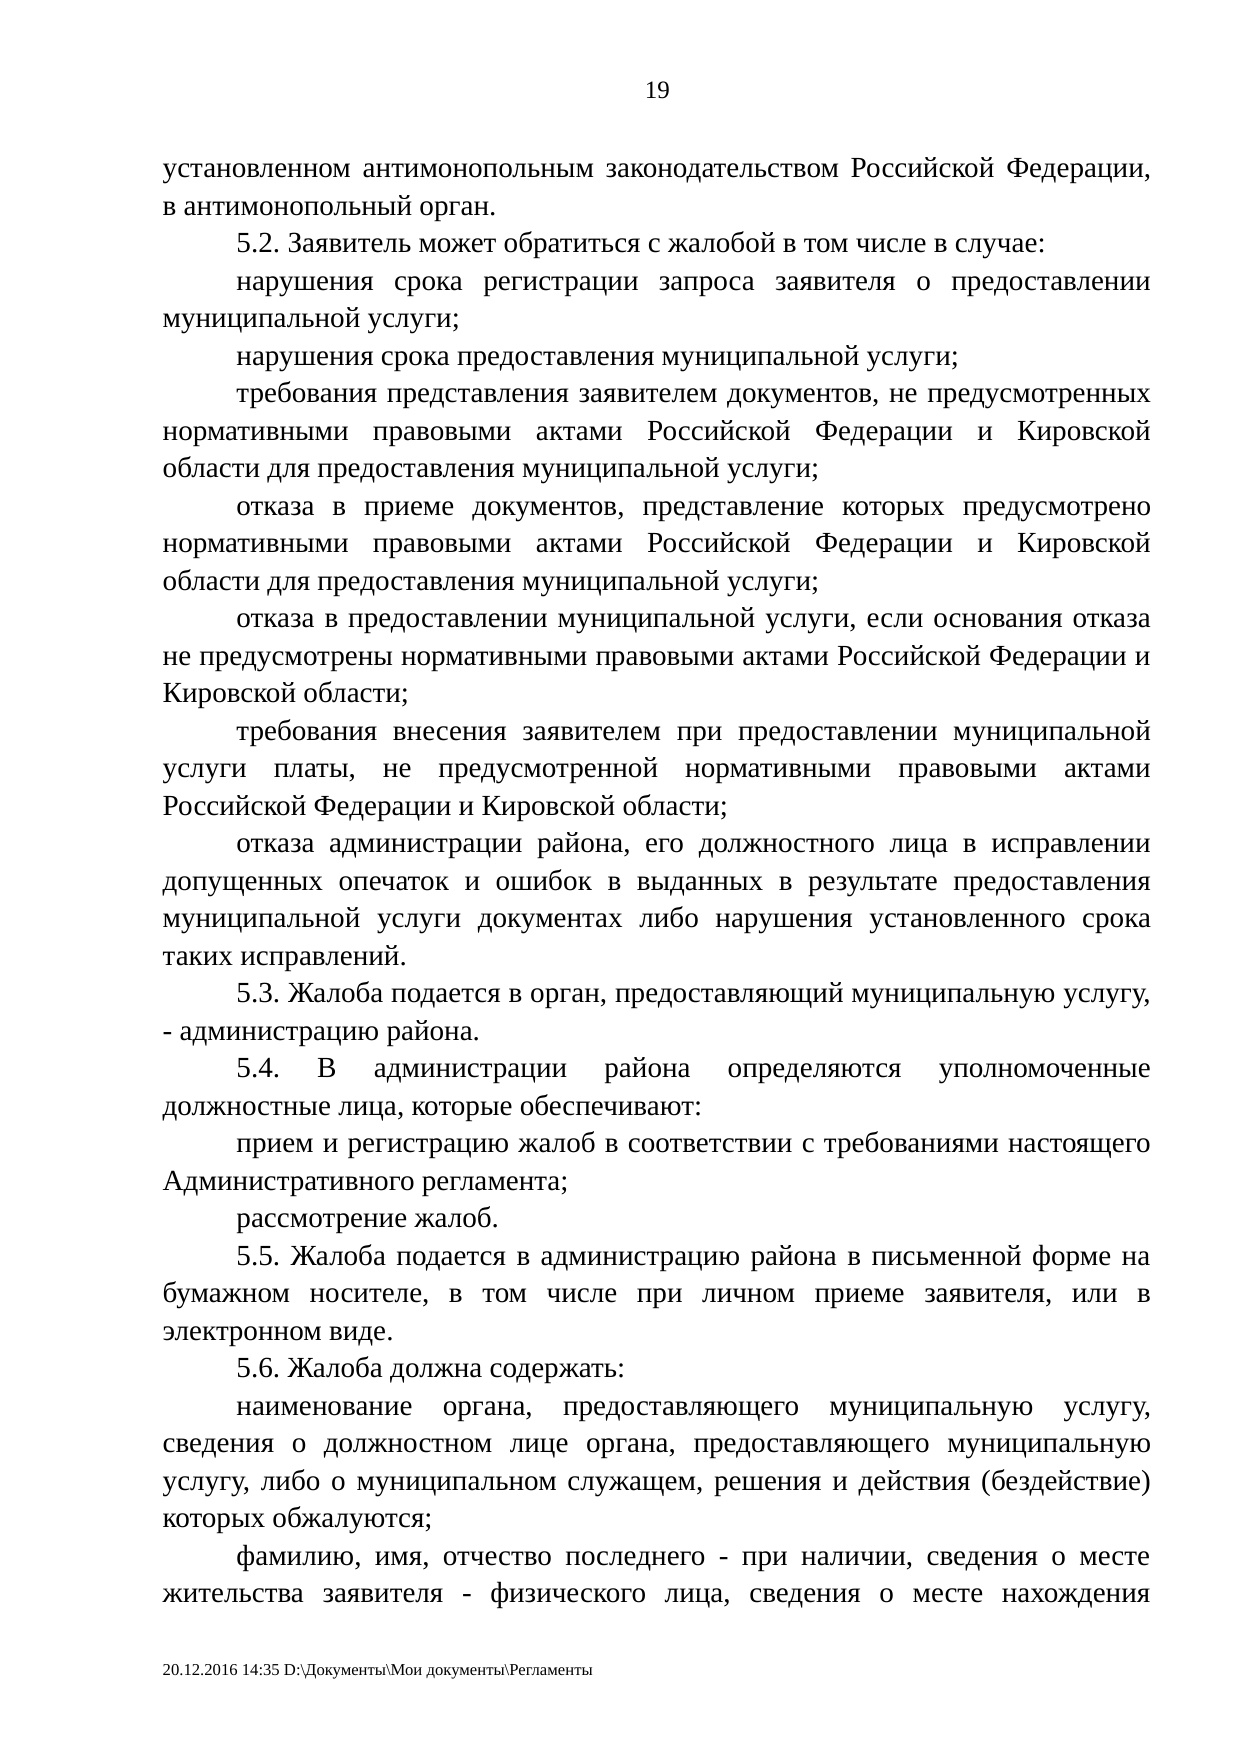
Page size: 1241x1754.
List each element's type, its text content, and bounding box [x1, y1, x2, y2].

text 5.2. Заявитель может обратиться с жалобой в том числе в случае: [162, 223, 1152, 260]
text 5.3. Жалоба подается в орган, предоставляющий муниципальную услугу, - администрацию района. [162, 973, 1152, 1048]
text нарушения срока регистрации запроса заявителя о предоставлении муниципальной услуги; [162, 260, 1152, 335]
text отказа администрации района, его должностного лица в исправлении допущенных опечаток и ошибок в выданных в результате предоставления муниципальной услуги документах либо нарушения установленного срока таких исправлений. [162, 823, 1152, 973]
text рассмотрение жалоб. [162, 1198, 1152, 1235]
text 5.6. Жалоба должна содержать: [162, 1348, 1152, 1385]
text отказа в предоставлении муниципальной услуги, если основания отказа не предусмотрены нормативными правовыми актами Российской Федерации и Кировской области; [162, 598, 1152, 710]
text отказа в приеме документов, представление которых предусмотрено нормативными правовыми актами Российской Федерации и Кировской области для предоставления муниципальной услуги; [162, 485, 1152, 598]
text нарушения срока предоставления муниципальной услуги; [162, 335, 1152, 373]
text прием и регистрацию жалоб в соответствии с требованиями настоящего Административного регламента; [162, 1123, 1152, 1198]
text наименование органа, предоставляющего муниципальную услугу, сведения о должностном лице органа, предоставляющего муниципальную услугу, либо о муниципальном служащем, решения и действия (бездействие) которых обжалуются; [162, 1385, 1152, 1535]
text 5.4. В администрации района определяются уполномоченные должностные лица, которые обеспечивают: [162, 1048, 1152, 1123]
text требования внесения заявителем при предоставлении муниципальной услуги платы, не предусмотренной нормативными правовыми актами Российской Федерации и Кировской области; [162, 710, 1152, 823]
text 5.5. Жалоба подается в администрацию района в письменной форме на бумажном носителе, в том числе при личном приеме заявителя, или в электронном виде. [162, 1235, 1152, 1348]
text требования представления заявителем документов, не предусмотренных нормативными правовыми актами Российской Федерации и Кировской области для предоставления муниципальной услуги; [162, 373, 1152, 485]
